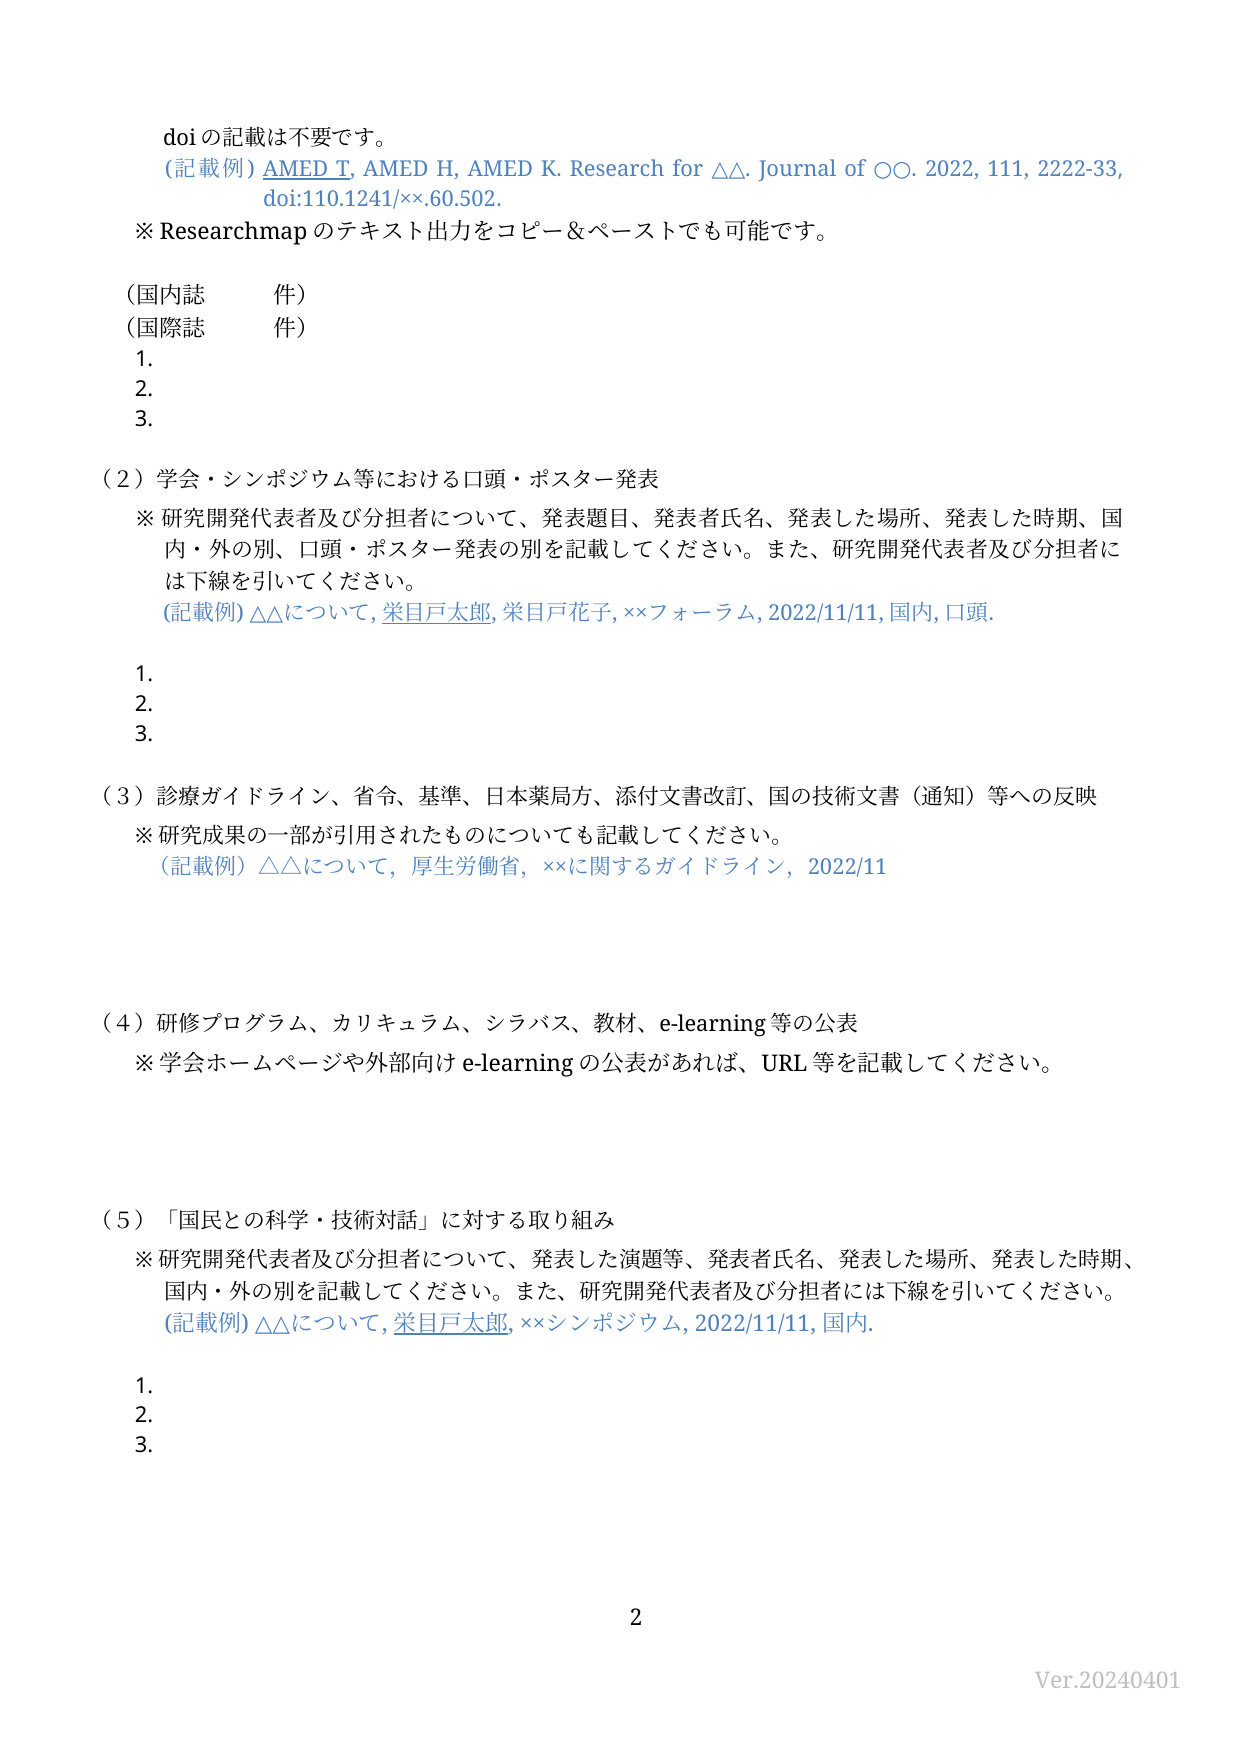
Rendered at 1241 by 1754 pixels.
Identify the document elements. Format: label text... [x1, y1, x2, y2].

text ※ Researchmapのテキスト出力をコピー＆ペーストでも可能です。 [135, 213, 1181, 246]
text （国際誌 件） [90, 310, 1181, 343]
text （４）研修プログラム、カリキュラム、シラバス、教材、e-learning等の公表 [90, 1006, 1181, 1038]
text （２）学会・シンポジウム等における口頭・ポスター発表 [90, 462, 1181, 494]
text (記載例) AMED T, AMED H, AMED K. Research for △△. Journal of ○○. 2022, 111, 2222-33, doi:110.1241/××.60.502. [164, 151, 1124, 213]
text （記載例）△△について，厚生労働省，××に関するガイドライン，2022/11 [136, 849, 1181, 881]
text ※ 学会ホームページや外部向けe-learningの公表があれば、URL等を記載してください。 [135, 1045, 1181, 1078]
text (記載例) △△について, 栄目戸太郎, 栄目戸花子, ××フォーラム, 2022/11/11, 国内, 口頭. [136, 596, 1181, 627]
text ※ 研究成果の一部が引用されたものについても記載してください。 [135, 818, 1124, 849]
text (記載例) △△について, 栄目戸太郎, ××シンポジウム, 2022/11/11, 国内. [136, 1305, 1181, 1338]
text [135, 120, 1124, 151]
text ※ 研究開発代表者及び分担者について、発表題目、発表者氏名、発表した場所、発表した時期、国内・外の別、口頭・ポスター発表の別を記載してください。また、研究開発代表者及び分担者には下線を引いてください。 [136, 501, 1124, 596]
text （国内誌 件） [113, 277, 1181, 310]
text （３）診療ガイドライン、省令、基準、日本薬局方、添付文書改訂、国の技術文書（通知）等への反映 [90, 779, 1139, 811]
text ※ 研究開発代表者及び分担者について、発表した演題等、発表者氏名、発表した場所、発表した時期、国内・外の別を記載してください。また、研究開発代表者及び分担者には下線を引いてください。 [135, 1242, 1124, 1305]
text （５）「国民との科学・技術対話」に対する取り組み [90, 1203, 1181, 1235]
